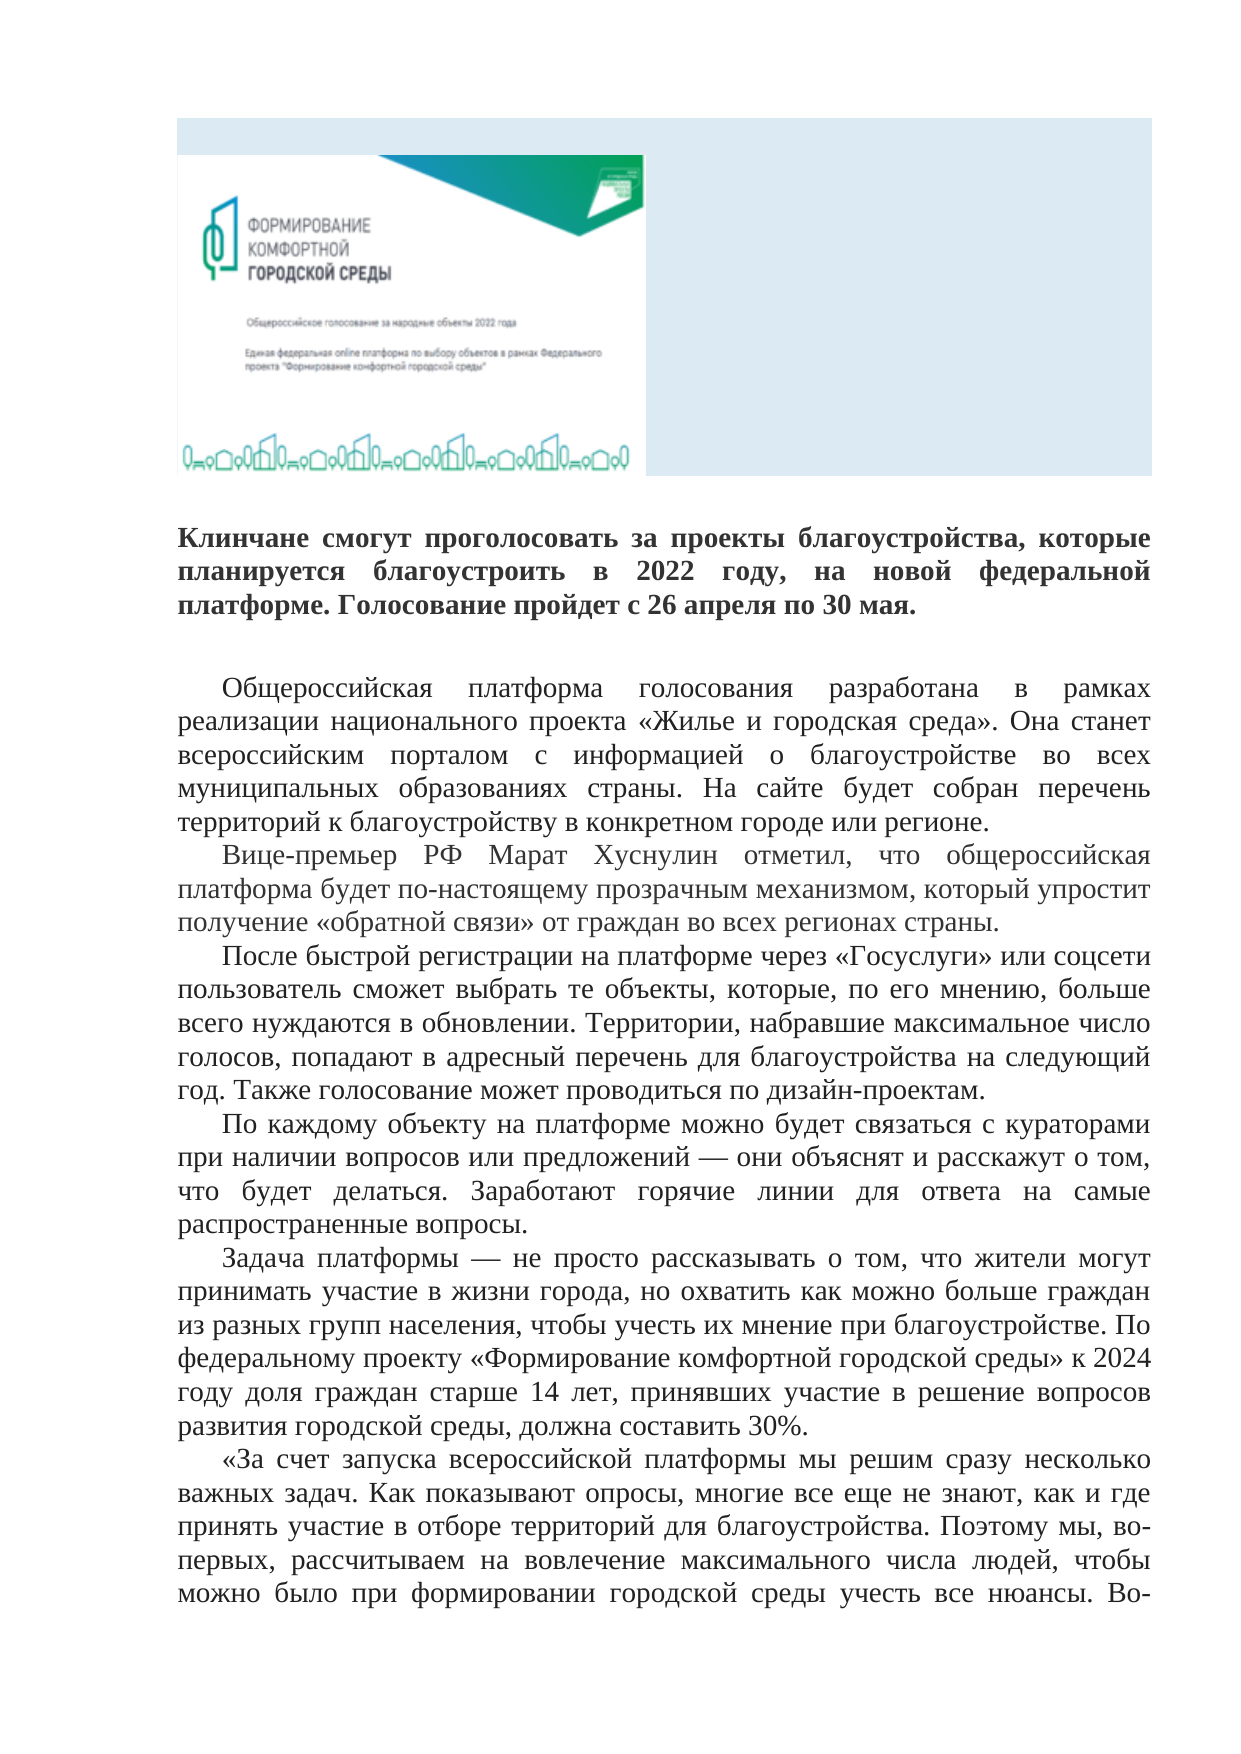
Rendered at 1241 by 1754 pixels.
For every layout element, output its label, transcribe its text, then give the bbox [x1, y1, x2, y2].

text После быстрой регистрации на платформе через «Госуслуги» или соцсети пользователь сможет выбрать те объекты, которые, по его мнению, больше всего нуждаются в обновлении. Территории, набравшие максимальное число голосов, попадают в адресный перечень для благоустройства на следующий год. Также голосование может проводиться по дизайн-проектам. [177, 938, 1152, 1106]
picture [177, 155, 646, 476]
text Общероссийская платформа голосования разработана в рамках реализации национального проекта «Жилье и городская среда». Она станет всероссийским порталом с информацией о благоустройстве во всех муниципальных образованиях страны. На сайте будет собран перечень территорий к благоустройству в конкретном городе или регионе. [177, 670, 1152, 837]
text Вице-премьер РФ Марат Хуснулин отметил, что общероссийская платформа будет по-настоящему прозрачным механизмом, который упростит получение «обратной связи» от граждан во всех регионах страны. [177, 837, 1152, 938]
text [177, 1441, 1152, 1609]
text Задача платформы — не просто рассказывать о том, что жители могут принимать участие в жизни города, но охватить как можно больше граждан из разных групп населения, чтобы учесть их мнение при благоустройстве. По федеральному проекту «Формирование комфортной городской среды» к 2024 году доля граждан старше 14 лет, принявших участие в решение вопросов развития городской среды, должна составить 30%. [177, 1240, 1152, 1441]
text По каждому объекту на платформе можно будет связаться с кураторами при наличии вопросов или предложений — они объяснят и расскажут о том, что будет делаться. Заработают горячие линии для ответа на самые распространенные вопросы. [177, 1106, 1152, 1240]
text Клинчане смогут проголосовать за проекты благоустройства, которые планируется благоустроить в 2022 году, на новой федеральной платформе. Голосование пройдет с 26 апреля по 30 мая. [177, 520, 1152, 621]
